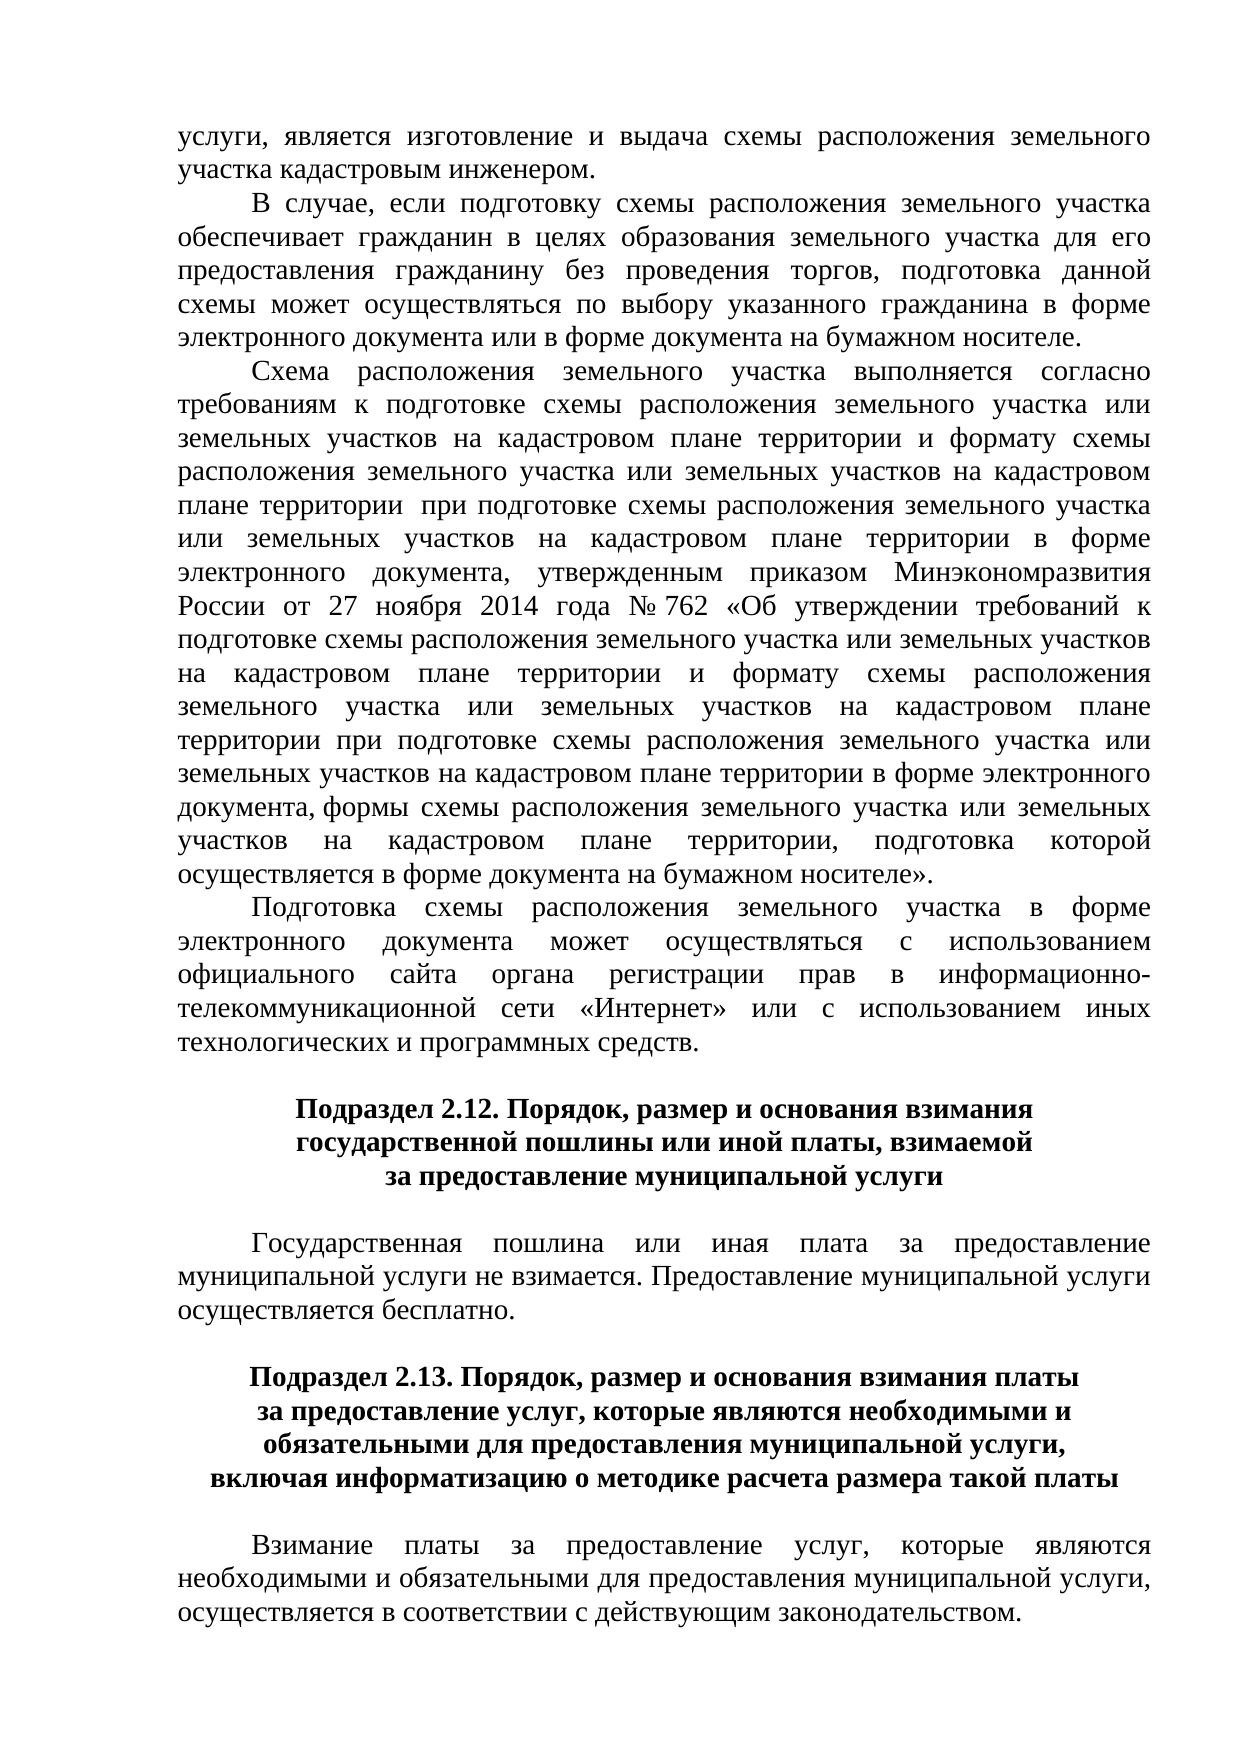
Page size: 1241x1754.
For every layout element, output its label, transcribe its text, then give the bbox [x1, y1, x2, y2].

text обязательными для предоставления муниципальной услуги, [177, 1426, 1152, 1460]
text за предоставление услуг, которые являются необходимыми и [177, 1393, 1152, 1426]
text за предоставление муниципальной услуги [177, 1158, 1152, 1191]
text Подраздел 2.12. Порядок, размер и основания взимания [177, 1091, 1152, 1124]
text Подготовка схемы расположения земельного участка в форме электронного документа может осуществляться с использованием официального сайта органа регистрации прав в информационно-телекоммуникационной сети «Интернет» или с использованием иных технологических и программных средств. [177, 889, 1152, 1057]
text Схема расположения земельного участка выполняется согласно требованиям к подготовке схемы расположения земельного участка или земельных участков на кадастровом плане территории и формату схемы расположения земельного участка или земельных участков на кадастровом плане территории при подготовке схемы расположения земельного участка или земельных участков на кадастровом плане территории в форме электронного документа, утвержденным приказом Минэкономразвития России от 27 ноября 2014 года № 762 «Об утверждении требований к подготовке схемы расположения земельного участка или земельных участков на кадастровом плане территории и формату схемы расположения земельного участка или земельных участков на кадастровом плане территории при подготовке схемы расположения земельного участка или земельных участков на кадастровом плане территории в форме электронного документа, формы схемы расположения земельного участка или земельных участков на кадастровом плане территории, подготовка которой осуществляется в форме документа на бумажном носителе». [177, 353, 1152, 889]
text В случае, если подготовку схемы расположения земельного участка обеспечивает гражданин в целях образования земельного участка для его предоставления гражданину без проведения торгов, подготовка данной схемы может осуществляться по выбору указанного гражданина в форме электронного документа или в форме документа на бумажном носителе. [177, 185, 1152, 353]
text включая информатизацию о методике расчета размера такой платы [177, 1460, 1152, 1493]
text Государственная пошлина или иная плата за предоставление муниципальной услуги не взимается. Предоставление муниципальной услуги осуществляется бесплатно. [177, 1225, 1152, 1326]
text Подраздел 2.13. Порядок, размер и основания взимания платы [177, 1359, 1152, 1393]
text Взимание платы за предоставление услуг, которые являются необходимыми и обязательными для предоставления муниципальной услуги, осуществляется в соответствии с действующим законодательством. [177, 1527, 1152, 1627]
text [177, 118, 1152, 185]
text государственной пошлины или иной платы, взимаемой [177, 1124, 1152, 1158]
